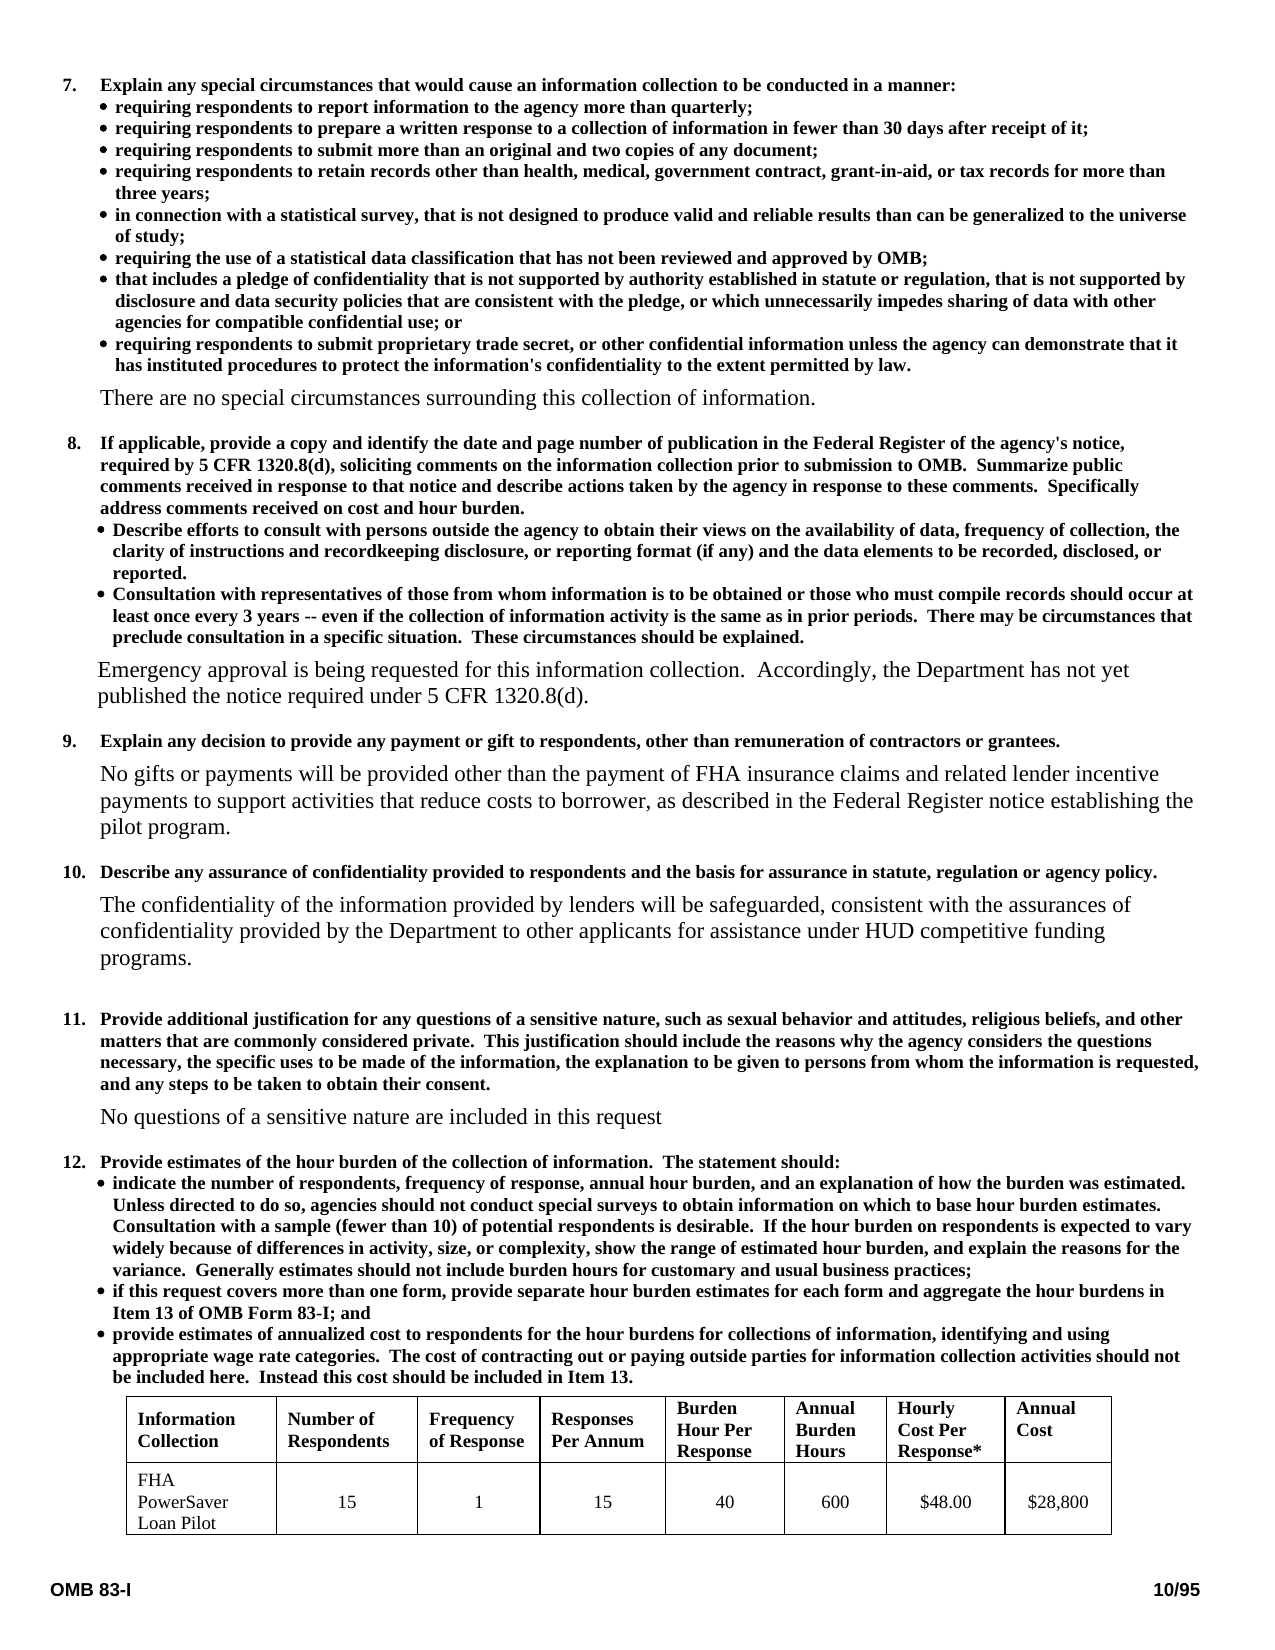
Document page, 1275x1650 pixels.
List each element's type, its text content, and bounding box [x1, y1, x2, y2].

table_header Information Collection [127, 1397, 276, 1462]
table_cell 1 [418, 1463, 539, 1534]
list if this request covers more than one form, provide separate hour burden estimates for each form and aggregate the hour burdens in Item 13 of OMB Form 83-I; and [97, 1280, 1200, 1323]
table_header Number of Respondents [277, 1397, 417, 1462]
list requiring respondents to retain records other than health, medical, government contract, grant-in-aid, or tax records for more than three years; [100, 160, 1200, 203]
table_cell $48.00 [887, 1463, 1004, 1534]
list provide estimates of annualized cost to respondents for the hour burdens for collections of information, identifying and using appropriate wage rate categories. The cost of contracting out or paying outside parties for information collection activities should not be included here. Instead this cost should be included in Item 13. [97, 1323, 1200, 1388]
table_cell 15 [541, 1463, 665, 1534]
text Emergency approval is being requested for this information collection. Accordingly, the Department has not yet published the notice required under 5 CFR 1320.8(d). [97, 656, 1200, 709]
table_header Annual Burden Hours [785, 1397, 886, 1462]
list requiring the use of a statistical data classification that has not been reviewed and approved by OMB; [100, 247, 1200, 268]
table_header Hourly Cost Per Response* [887, 1397, 1004, 1462]
text 8. If applicable, provide a copy and identify the date and page number of publication in the Federal Register of the agency's notice, required by 5 CFR 1320.8(d), soliciting comments on the information collection prior to submission to OMB. Summarize public comments received in response to that notice and describe actions taken by the agency in response to these comments. Specifically address comments received on cost and hour burden. [62, 432, 1200, 518]
table_header Frequency of Response [418, 1397, 539, 1462]
list in connection with a statistical survey, that is not designed to produce valid and reliable results than can be generalized to the universe of study; [100, 203, 1200, 247]
list requiring respondents to submit proprietary trade secret, or other confidential information unless the agency can demonstrate that it has instituted procedures to protect the information's confidentiality to the extent permitted by law. [100, 333, 1200, 376]
list requiring respondents to report information to the agency more than quarterly; [100, 96, 1200, 117]
text 11. Provide additional justification for any questions of a sensitive nature, such as sexual behavior and attitudes, religious beliefs, and other matters that are commonly considered private. This justification should include the reasons why the agency considers the questions necessary, the specific uses to be made of the information, the explanation to be given to persons from whom the information is requested, and any steps to be taken to obtain their consent. [62, 1008, 1200, 1094]
text 9. Explain any decision to provide any payment or gift to respondents, other than remuneration of contractors or grantees. [62, 730, 1200, 752]
table_header Responses Per Annum [541, 1397, 665, 1462]
list requiring respondents to submit more than an original and two copies of any document; [100, 139, 1200, 160]
list Consultation with representatives of those from whom information is to be obtained or those who must compile records should occur at least once every 3 years -- even if the collection of information activity is the same as in prior periods. There may be circumstances that preclude consultation in a specific situation. These circumstances should be explained. [97, 583, 1200, 648]
list requiring respondents to prepare a written response to a collection of information in fewer than 30 days after receipt of it; [100, 117, 1200, 139]
text 10. Describe any assurance of confidentiality provided to respondents and the basis for assurance in statute, regulation or agency policy. [62, 861, 1200, 882]
table_cell 600 [785, 1463, 886, 1534]
text 12. Provide estimates of the hour burden of the collection of information. The statement should: [62, 1151, 1200, 1172]
list that includes a pledge of confidentiality that is not supported by authority established in statute or regulation, that is not supported by disclosure and data security policies that are consistent with the pledge, or which unnecessarily impedes sharing of data with other agencies for compatible confidential use; or [100, 268, 1200, 333]
text The confidentiality of the information provided by lenders will be safeguarded, consistent with the assurances of confidentiality provided by the Department to other applicants for assistance under HUD competitive funding programs. [100, 891, 1200, 970]
table_cell 40 [666, 1463, 784, 1534]
text No gifts or payments will be provided other than the payment of FHA insurance claims and related lender incentive payments to support activities that reduce costs to borrower, as described in the Federal Register notice establishing the pilot program. [100, 760, 1200, 839]
list Describe efforts to consult with persons outside the agency to obtain their views on the availability of data, frequency of collection, the clarity of instructions and recordkeeping disclosure, or reporting format (if any) and the data elements to be recorded, disclosed, or reported. [97, 518, 1200, 583]
table_cell $28,800 [1006, 1463, 1111, 1534]
table_cell 15 [277, 1463, 417, 1534]
text No questions of a sensitive nature are included in this request [100, 1103, 1200, 1129]
list indicate the number of respondents, frequency of response, annual hour burden, and an explanation of how the burden was estimated. Unless directed to do so, agencies should not conduct special surveys to obtain information on which to base hour burden estimates. Consultation with a sample (fewer than 10) of potential respondents is desirable. If the hour burden on respondents is expected to vary widely because of differences in activity, size, or complexity, show the range of estimated hour burden, and explain the reasons for the variance. Generally estimates should not include burden hours for customary and usual business practices; [97, 1172, 1200, 1280]
table_header Burden Hour Per Response [666, 1397, 784, 1462]
list Explain any special circumstances that would cause an information collection to be conducted in a manner: [62, 74, 1200, 96]
table_header Annual Cost [1006, 1397, 1111, 1462]
text There are no special circumstances surrounding this collection of information. [100, 384, 1200, 411]
table_cell FHA PowerSaver Loan Pilot [127, 1463, 276, 1534]
